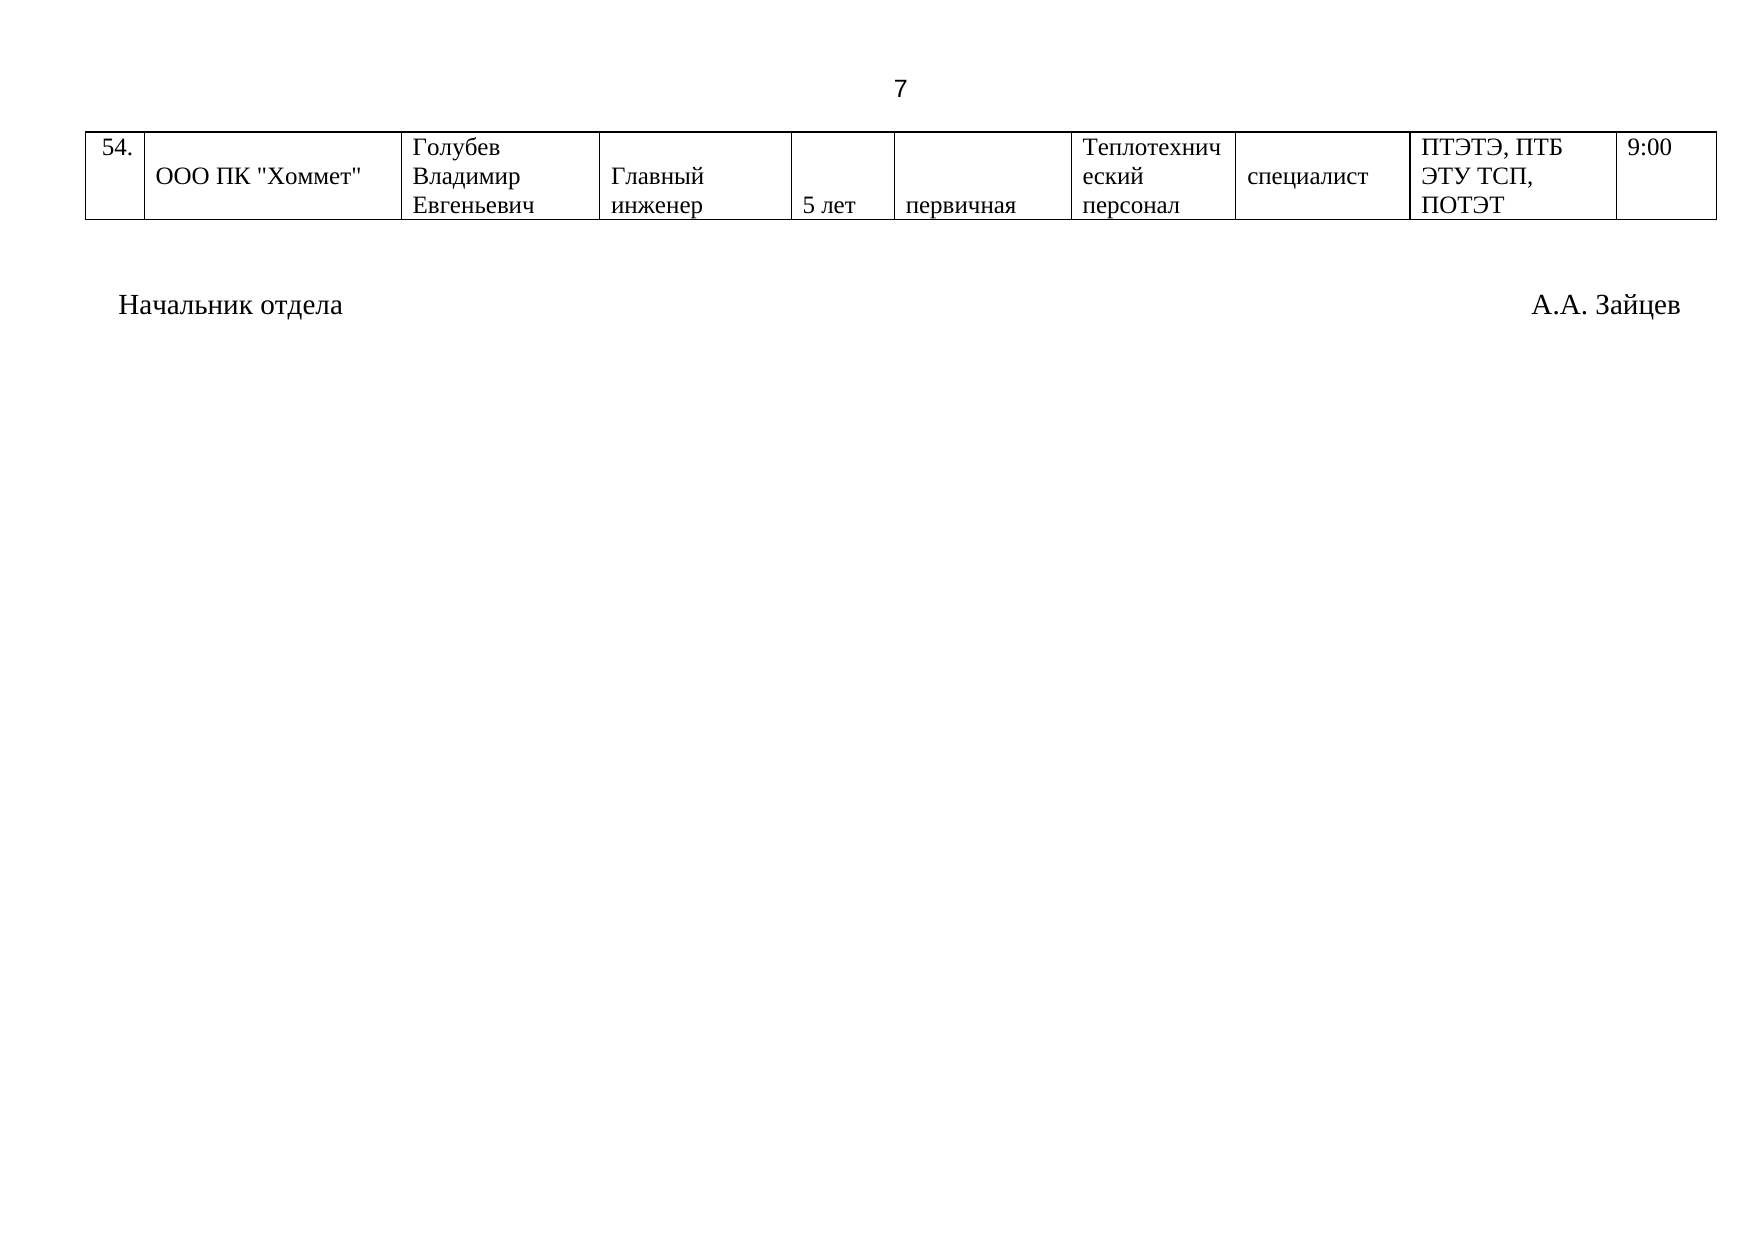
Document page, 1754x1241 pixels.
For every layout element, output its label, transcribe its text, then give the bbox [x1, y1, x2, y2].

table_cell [1072, 133, 1235, 219]
text Начальник отдела А.А. Зайцев [118, 287, 1683, 320]
table_cell [86, 133, 144, 219]
table_cell Голубев Владимир Евгеньевич [402, 133, 599, 219]
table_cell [1411, 133, 1616, 219]
table_cell специалист [1236, 133, 1409, 219]
table_cell Главный инженер [600, 133, 791, 219]
table_cell первичная [895, 133, 1071, 219]
table_cell 5 лет [792, 133, 894, 219]
table_cell ООО ПК "Хоммет" [145, 133, 401, 219]
table_cell 9:00 [1617, 133, 1716, 219]
